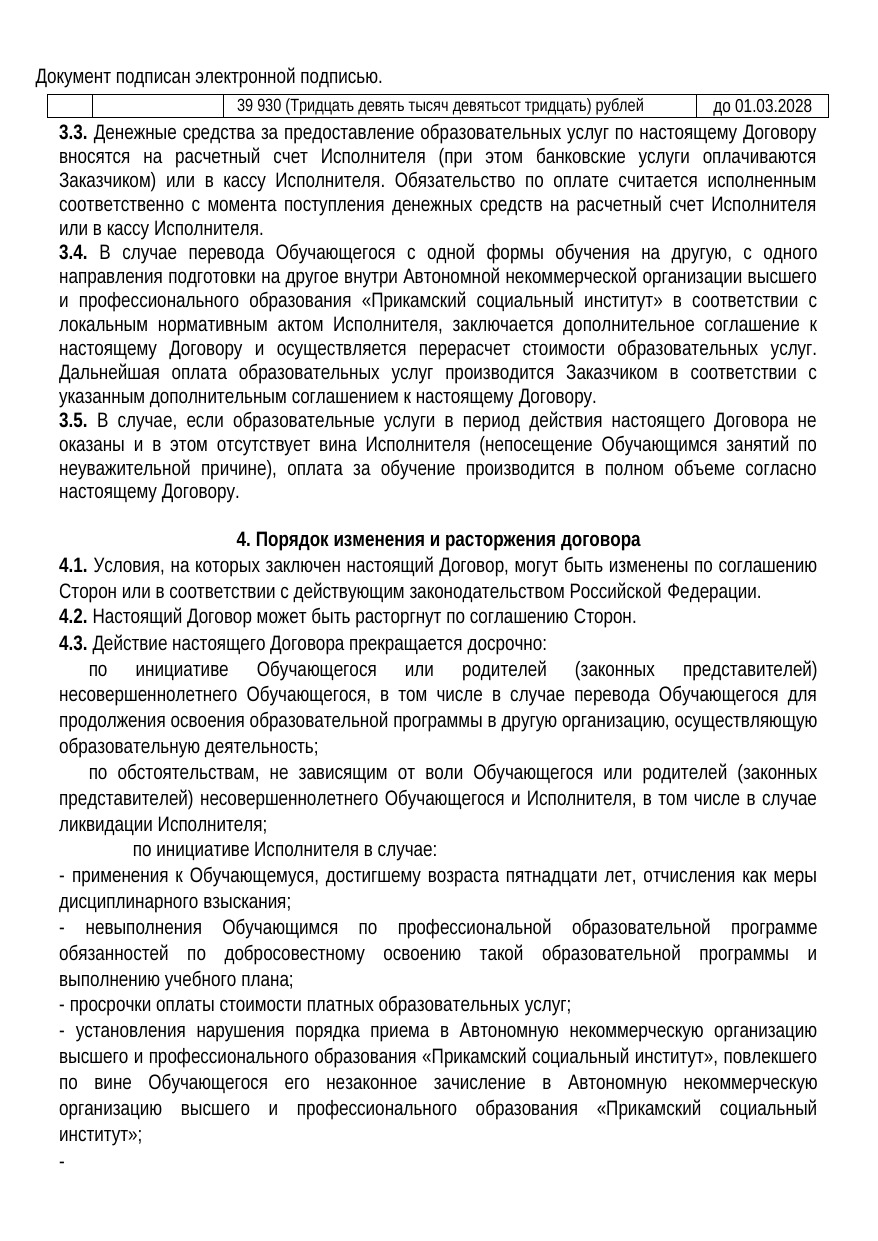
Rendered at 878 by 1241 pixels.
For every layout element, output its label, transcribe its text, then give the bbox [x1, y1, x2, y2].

list В случае, если образовательные услуги в период действия настоящего Договора не оказаны и в этом отсутствует вина Исполнителя (непосещение Обучающимся занятий по неуважительной причине), оплата за обучение производится в полном объеме согласно настоящему Договору. [59, 408, 818, 503]
list Настоящий Договор может быть расторгнут по соглашению Сторон. [59, 605, 842, 628]
list Действие настоящего Договора прекращается досрочно: [59, 631, 842, 654]
list Денежные средства за предоставление образовательных услуг по настоящему Договору вносятся на расчетный счет Исполнителя (при этом банковские услуги оплачиваются Заказчиком) или в кассу Исполнителя. Обязательство по оплате считается исполненным соответственно с момента поступления денежных средств на расчетный счет Исполнителя или в кассу Исполнителя. [59, 120, 818, 240]
table_header до 01.03.2028 [697, 95, 828, 117]
text по обстоятельствам, не зависящим от воли Обучающегося или родителей (законных представителей) несовершеннолетнего Обучающегося и Исполнителя, в том числе в случае ликвидации Исполнителя; [59, 760, 818, 836]
list применения к Обучающемуся, достигшему возраста пятнадцати лет, отчисления как меры дисциплинарного взыскания; [59, 863, 818, 913]
list невыполнения Обучающимся по профессиональной образовательной программе обязанностей по добросовестному освоению такой образовательной программы и выполнению учебного плана; [59, 915, 818, 990]
text по инициативе Исполнителя в случае: [133, 837, 842, 861]
table_header 39 930 (Тридцать девять тысяч девятьсот тридцать) рублей [224, 95, 696, 117]
list В случае перевода Обучающегося с одной формы обучения на другую, с одного направления подготовки на другое внутри Автономной некоммерческой организации высшего и профессионального образования «Прикамский социальный институт» в соответствии с локальным нормативным актом Исполнителя, заключается дополнительное соглашение к настоящему Договору и осуществляется перерасчет стоимости образовательных услуг. Дальнейшая оплата образовательных услуг производится Заказчиком в соответствии с указанным дополнительным соглашением к настоящему Договору. [59, 240, 818, 407]
list Условия, на которых заключен настоящий Договор, могут быть изменены по соглашению Сторон или в соответствии с действующим законодательством Российской Федерации. [59, 553, 818, 603]
list просрочки оплаты стоимости платных образовательных услуг; [59, 992, 842, 1016]
table_header [93, 95, 223, 117]
subtitle Порядок изменения и расторжения договора [236, 527, 842, 551]
text по инициативе Обучающегося или родителей (законных представителей) несовершеннолетнего Обучающегося, в том числе в случае перевода Обучающегося для продолжения освоения образовательной программы в другую организацию, осуществляющую образовательную деятельность; [59, 656, 818, 758]
table_header [48, 95, 92, 117]
list установления нарушения порядка приема в Автономную некоммерческую организацию высшего и профессионального образования «Прикамский социальный институт», повлекшего по вине Обучающегося его незаконное зачисление в Автономную некоммерческую организацию высшего и профессионального образования «Прикамский социальный институт»; [59, 1018, 818, 1146]
